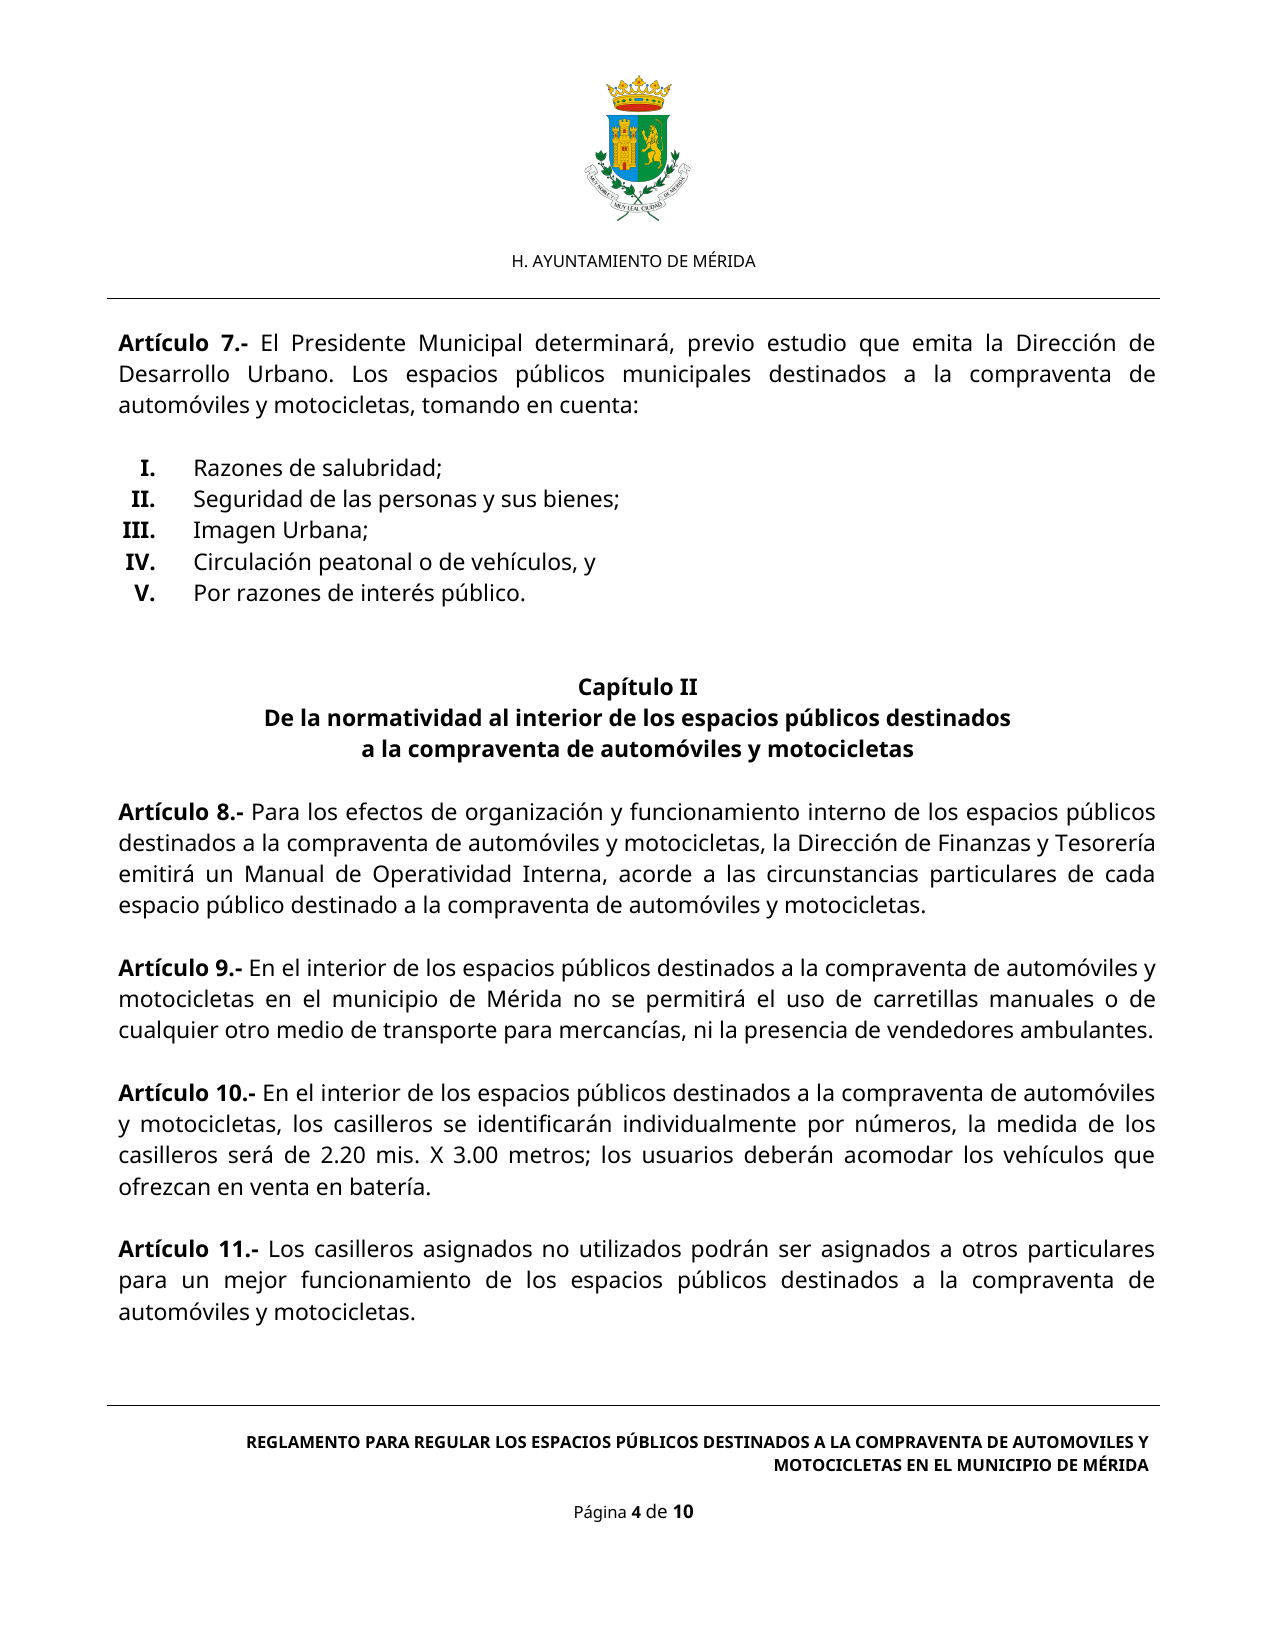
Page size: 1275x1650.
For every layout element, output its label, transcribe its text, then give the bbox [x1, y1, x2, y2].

text Capítulo II [118, 670, 1157, 702]
text Artículo 7.- El Presidente Municipal determinará, previo estudio que emita la Dirección de Desarrollo Urbano. Los espacios públicos municipales destinados a la compraventa de automóviles y motocicletas, tomando en cuenta: [118, 327, 1157, 420]
list Imagen Urbana; [156, 514, 1157, 545]
text a la compraventa de automóviles y motocicletas [118, 733, 1157, 764]
list Por razones de interés público. [156, 577, 1157, 608]
text Artículo 11.- Los casilleros asignados no utilizados podrán ser asignados a otros particulares para un mejor funcionamiento de los espacios públicos destinados a la compraventa de automóviles y motocicletas. [118, 1233, 1157, 1327]
list Seguridad de las personas y sus bienes; [156, 483, 1157, 514]
text Artículo 10.- En el interior de los espacios públicos destinados a la compraventa de automóviles y motocicletas, los casilleros se identificarán individualmente por números, la medida de los casilleros será de 2.20 mis. X 3.00 metros; los usuarios deberán acomodar los vehículos que ofrezcan en venta en batería. [118, 1077, 1157, 1202]
picture [563, 73, 712, 222]
text De la normatividad al interior de los espacios públicos destinados [118, 702, 1157, 733]
text Artículo 9.- En el interior de los espacios públicos destinados a la compraventa de automóviles y motocicletas en el municipio de Mérida no se permitirá el uso de carretillas manuales o de cualquier otro medio de transporte para mercancías, ni la presencia de vendedores ambulantes. [118, 952, 1157, 1045]
text Artículo 8.- Para los efectos de organización y funcionamiento interno de los espacios públicos destinados a la compraventa de automóviles y motocicletas, la Dirección de Finanzas y Tesorería emitirá un Manual de Operatividad Interna, acorde a las circunstancias particulares de cada espacio público destinado a la compraventa de automóviles y motocicletas. [118, 795, 1157, 920]
list Razones de salubridad; [156, 452, 1157, 483]
list Circulación peatonal o de vehículos, y [156, 545, 1157, 577]
